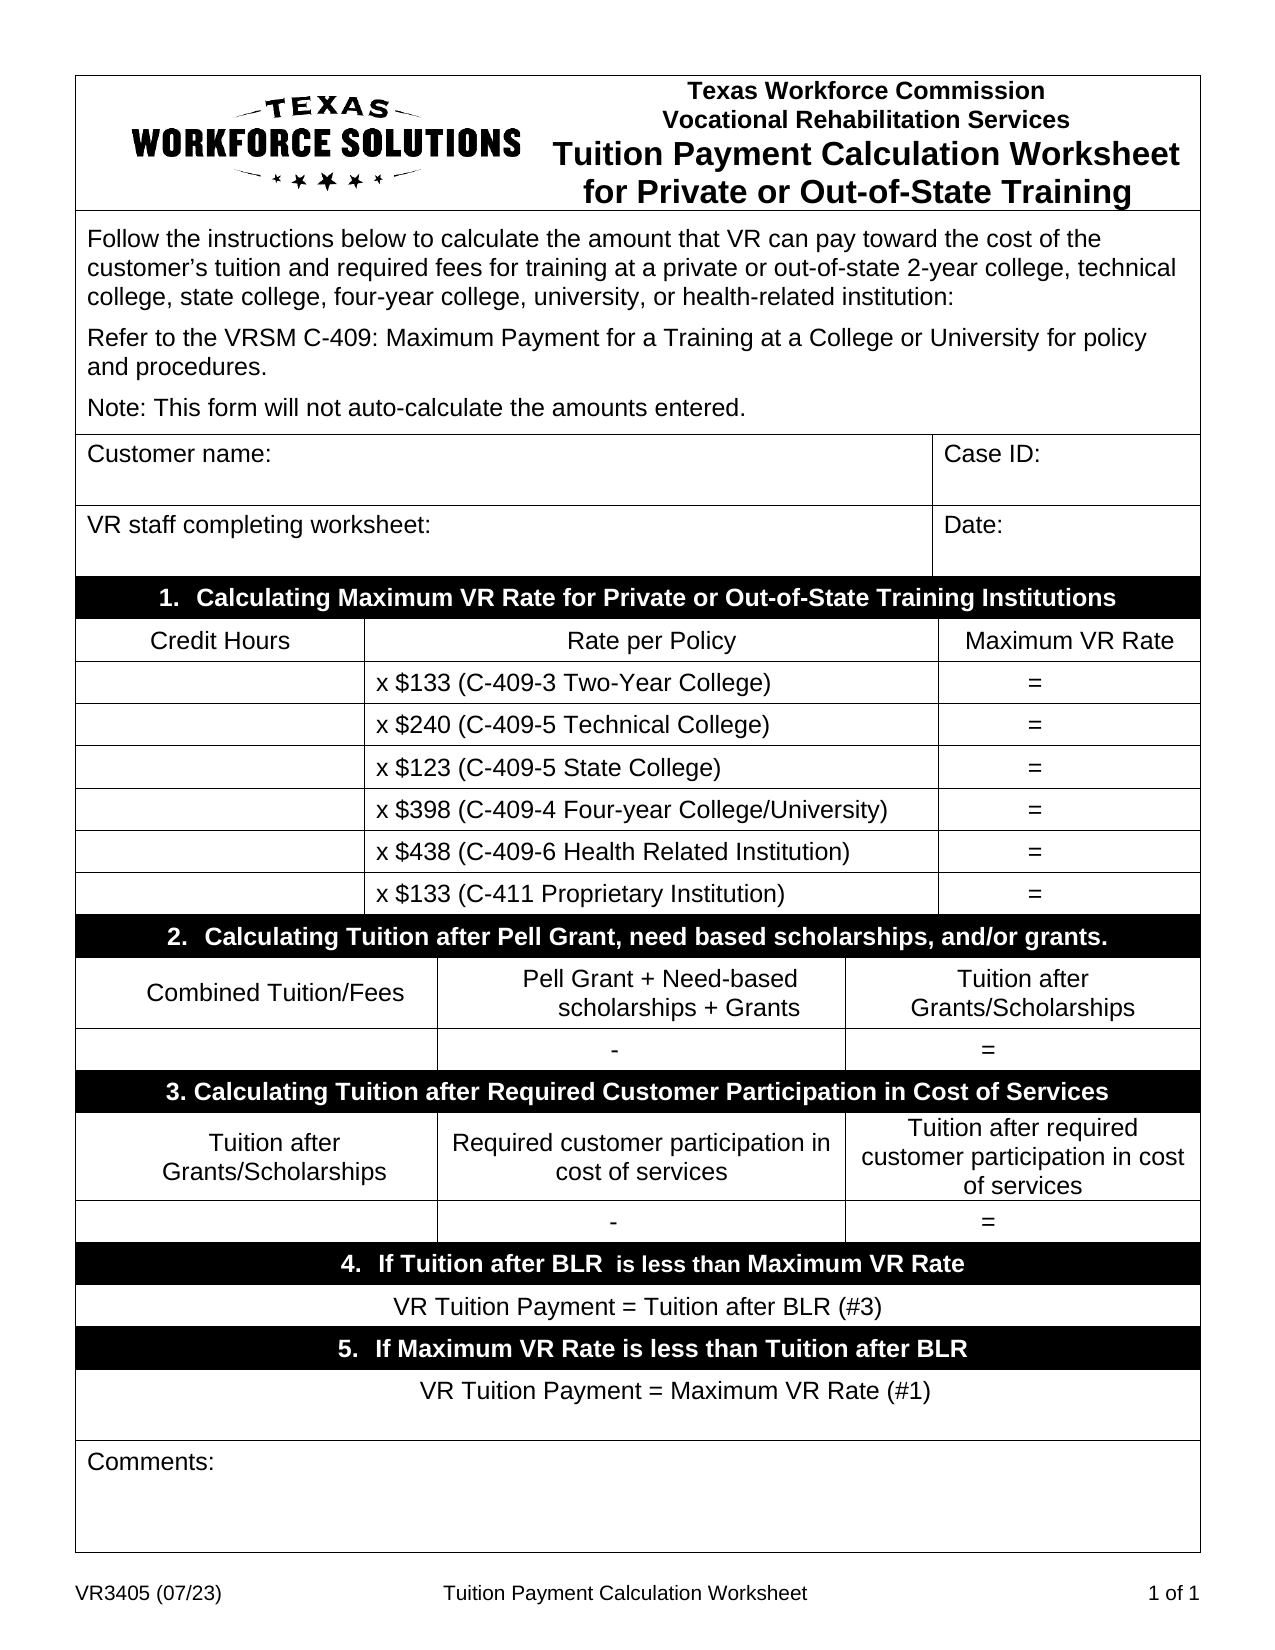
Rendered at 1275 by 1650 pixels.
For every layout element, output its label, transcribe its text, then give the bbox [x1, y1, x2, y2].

table_cell x $123 (C-409-5 State College) [365, 746, 938, 787]
table_cell Maximum VR Rate [939, 619, 1200, 661]
table_cell Case ID: [933, 435, 1200, 505]
table_cell If Maximum VR Rate is less than Tuition after BLR [76, 1328, 1200, 1369]
table_header Texas Workforce Commission Vocational Rehabilitation Services Tuition Payment Calculation Worksheet for Private or Out-of-State Training [532, 76, 1200, 210]
table_cell x $133 (C-409-3 Two-Year College) [365, 662, 938, 703]
table_cell [76, 831, 364, 872]
table_cell Calculating Tuition after Pell Grant, need based scholarships, and/or grants. [76, 915, 1200, 957]
table_cell Pell Grant + Need-based scholarships + Grants [438, 958, 845, 1028]
table_cell = [939, 704, 1200, 745]
table_cell Date: [933, 506, 1200, 576]
table_cell [76, 662, 364, 703]
table_cell If Tuition after BLR is less than Maximum VR Rate [76, 1243, 1200, 1284]
table_cell x $438 (C-409-6 Health Related Institution) [365, 831, 938, 872]
table_cell = [939, 873, 1200, 914]
table_cell x $240 (C-409-5 Technical College) [365, 704, 938, 745]
table_cell Tuition after Grants/Scholarships [846, 958, 1200, 1028]
table_cell = [939, 789, 1200, 830]
table_cell Tuition after Grants/Scholarships [76, 1113, 437, 1199]
table_cell = [846, 1201, 1200, 1242]
table_cell Credit Hours [76, 619, 364, 661]
table_cell Rate per Policy [365, 619, 938, 661]
table_cell [438, 1201, 845, 1242]
table_cell [438, 1029, 845, 1070]
table_cell x $398 (C-409-4 Four-year College/University) [365, 789, 938, 830]
table_cell = [846, 1029, 1200, 1070]
table_cell [76, 704, 364, 745]
table_cell Customer name: [76, 435, 932, 505]
table_cell VR Tuition Payment = Maximum VR Rate (#1) [76, 1370, 1200, 1440]
table_cell = [939, 831, 1200, 872]
table_cell [76, 746, 364, 787]
picture [131, 96, 521, 191]
table_cell [76, 789, 364, 830]
table_cell Combined Tuition/Fees [76, 958, 437, 1028]
table_cell x $133 (C-411 Proprietary Institution) [365, 873, 938, 914]
table_cell Comments: [76, 1441, 1200, 1552]
table_cell Required customer participation in cost of services [438, 1113, 845, 1199]
table_cell Follow the instructions below to calculate the amount that VR can pay toward the cost of the customer’s tuition and required fees for training at a private or out-of-state 2-year college, technical college, state college, four-year college, university, or health-related institution: Refer to the VRSM C-409: Maximum Payment for a Training at a College or University for policy and procedures. Note: This form will not auto-calculate the amounts entered. [76, 211, 1200, 434]
table_cell = [939, 746, 1200, 787]
table_cell VR Tuition Payment = Tuition after BLR (#3) [76, 1285, 1200, 1326]
table_cell [76, 1029, 437, 1070]
table_cell VR staff completing worksheet: [76, 506, 932, 576]
table_cell Calculating Maximum VR Rate for Private or Out-of-State Training Institutions [76, 577, 1200, 618]
table_cell [76, 1201, 437, 1242]
table_cell = [939, 662, 1200, 703]
table_cell Tuition after required customer participation in cost of services [846, 1113, 1200, 1199]
table_cell Calculating Tuition after Required Customer Participation in Cost of Services [76, 1071, 1200, 1112]
table_cell [76, 873, 364, 914]
table_header [76, 76, 532, 210]
